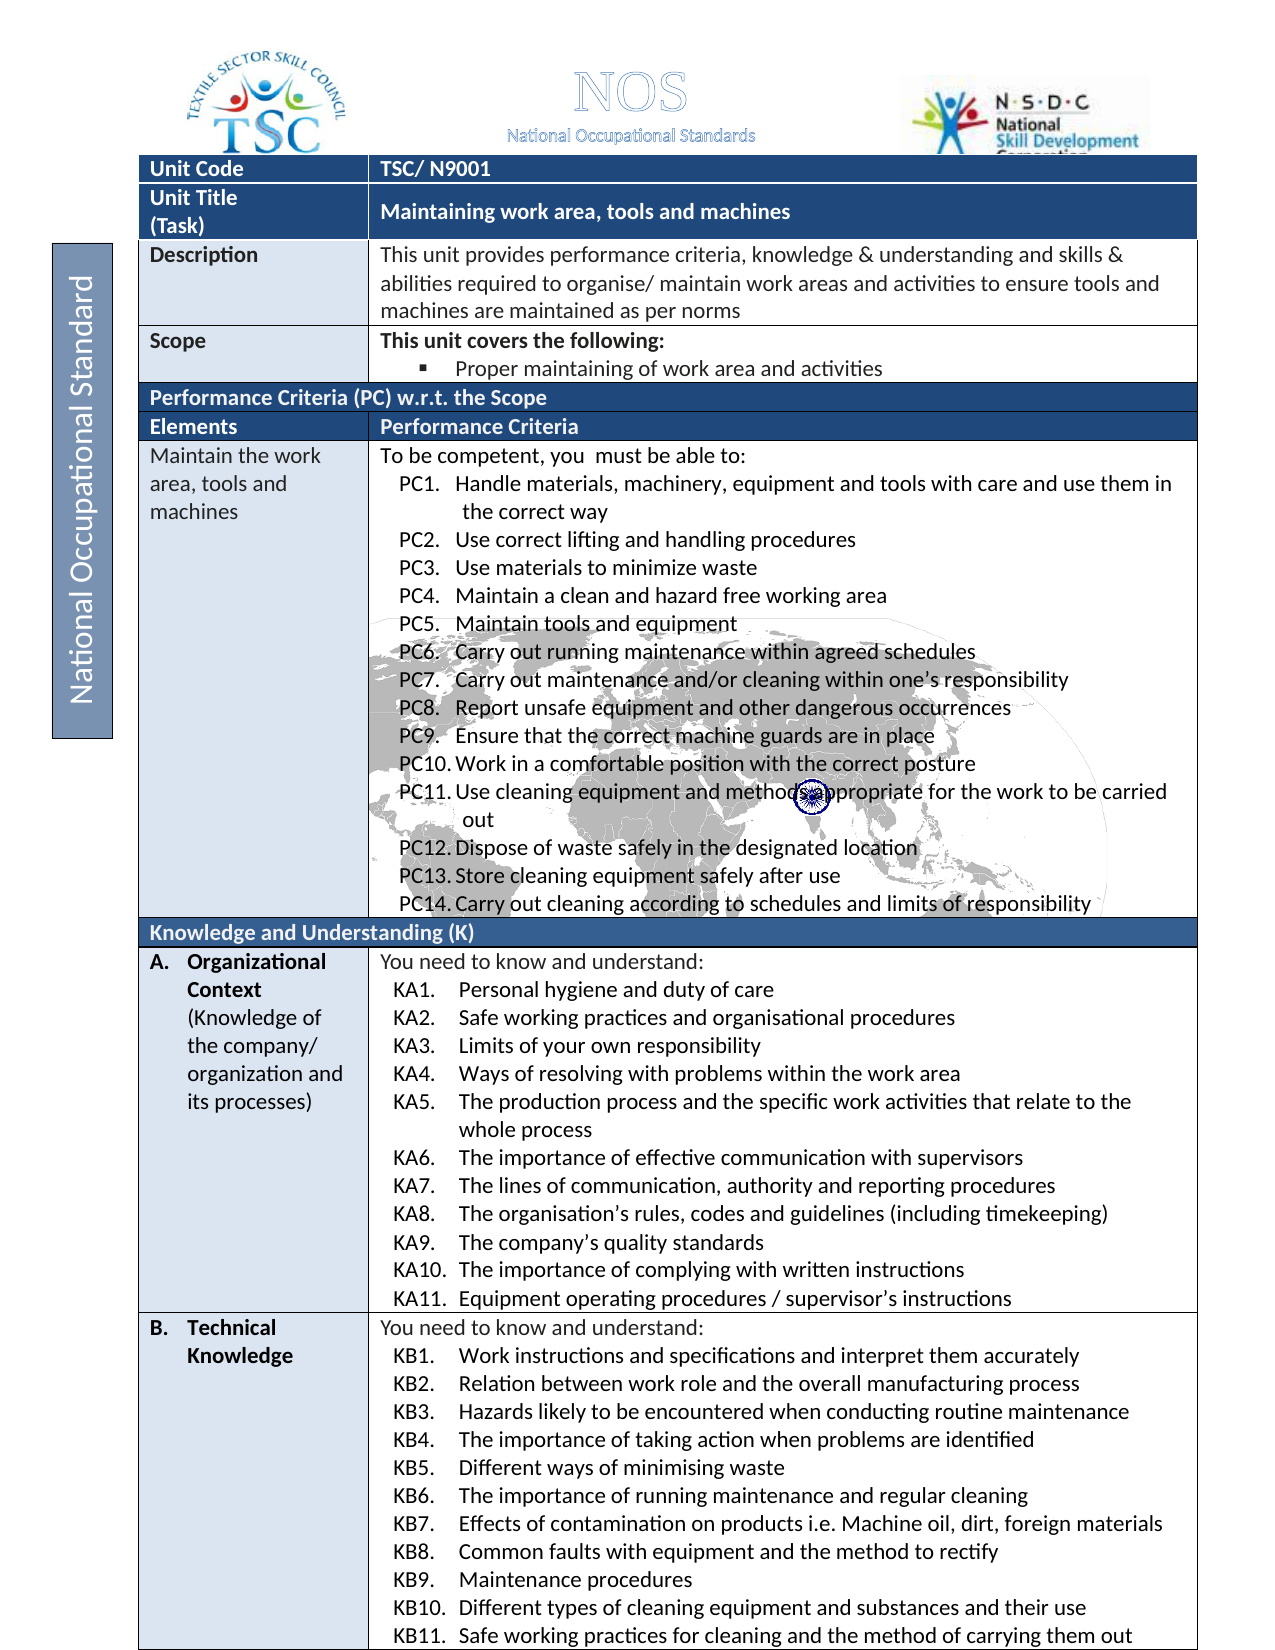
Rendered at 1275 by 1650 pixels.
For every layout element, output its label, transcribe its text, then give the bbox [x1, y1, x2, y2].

table_cell Elements [139, 412, 368, 440]
table_cell Technical Knowledge [139, 1313, 368, 1649]
table_header TSC/ N9001 [369, 155, 1197, 182]
table_cell Maintain the work area, tools and machines [139, 441, 368, 917]
table_cell To be competent, you must be able to: Handle materials, machinery, equipment and tools with care and use them in the correct way Use correct lifting and handling procedures Use materials to minimize waste Maintain a clean and hazard free working area Maintain tools and equipment Carry out running maintenance within agreed schedules Carry out maintenance and/or cleaning within one’s responsibility Report unsafe equipment and other dangerous occurrences Ensure that the correct machine guards are in place Work in a comfortable position with the correct posture Use cleaning equipment and methods appropriate for the work to be carried out Dispose of waste safely in the designated location Store cleaning equipment safely after use Carry out cleaning according to schedules and limits of responsibility [369, 441, 1197, 917]
table_cell You need to know and understand: Personal hygiene and duty of care Safe working practices and organisational procedures Limits of your own responsibility Ways of resolving with problems within the work area The production process and the specific work activities that relate to the whole process The importance of effective communication with supervisors The lines of communication, authority and reporting procedures The organisation’s rules, codes and guidelines (including timekeeping) The company’s quality standards The importance of complying with written instructions Equipment operating procedures / supervisor’s instructions [369, 948, 1197, 1312]
table_header Unit Code [139, 155, 368, 182]
table_cell Unit Title (Task) [139, 184, 368, 239]
table_cell Maintaining work area, tools and machines [369, 184, 1197, 239]
table_cell Scope [139, 326, 368, 382]
table_cell Description [139, 241, 368, 325]
table_cell Performance Criteria (PC) w.r.t. the Scope [139, 383, 1197, 411]
table_cell Organizational Context (Knowledge of the company/ organization and its processes) [139, 948, 368, 1312]
table_cell You need to know and understand: Work instructions and specifications and interpret them accurately Relation between work role and the overall manufacturing process Hazards likely to be encountered when conducting routine maintenance The importance of taking action when problems are identified Different ways of minimising waste The importance of running maintenance and regular cleaning Effects of contamination on products i.e. Machine oil, dirt, foreign materials Common faults with equipment and the method to rectify Maintenance procedures Different types of cleaning equipment and substances and their use Safe working practices for cleaning and the method of carrying them out [369, 1313, 1197, 1649]
table_cell Knowledge and Understanding (K) [139, 918, 1197, 946]
table_cell Performance Criteria [369, 412, 1197, 440]
picture [900, 75, 1150, 154]
table_cell This unit provides performance criteria, knowledge & understanding and skills & abilities required to organise/ maintain work areas and activities to ensure tools and machines are maintained as per norms [369, 241, 1197, 325]
table_cell This unit covers the following: Proper maintaining of work area and activities [369, 326, 1197, 382]
